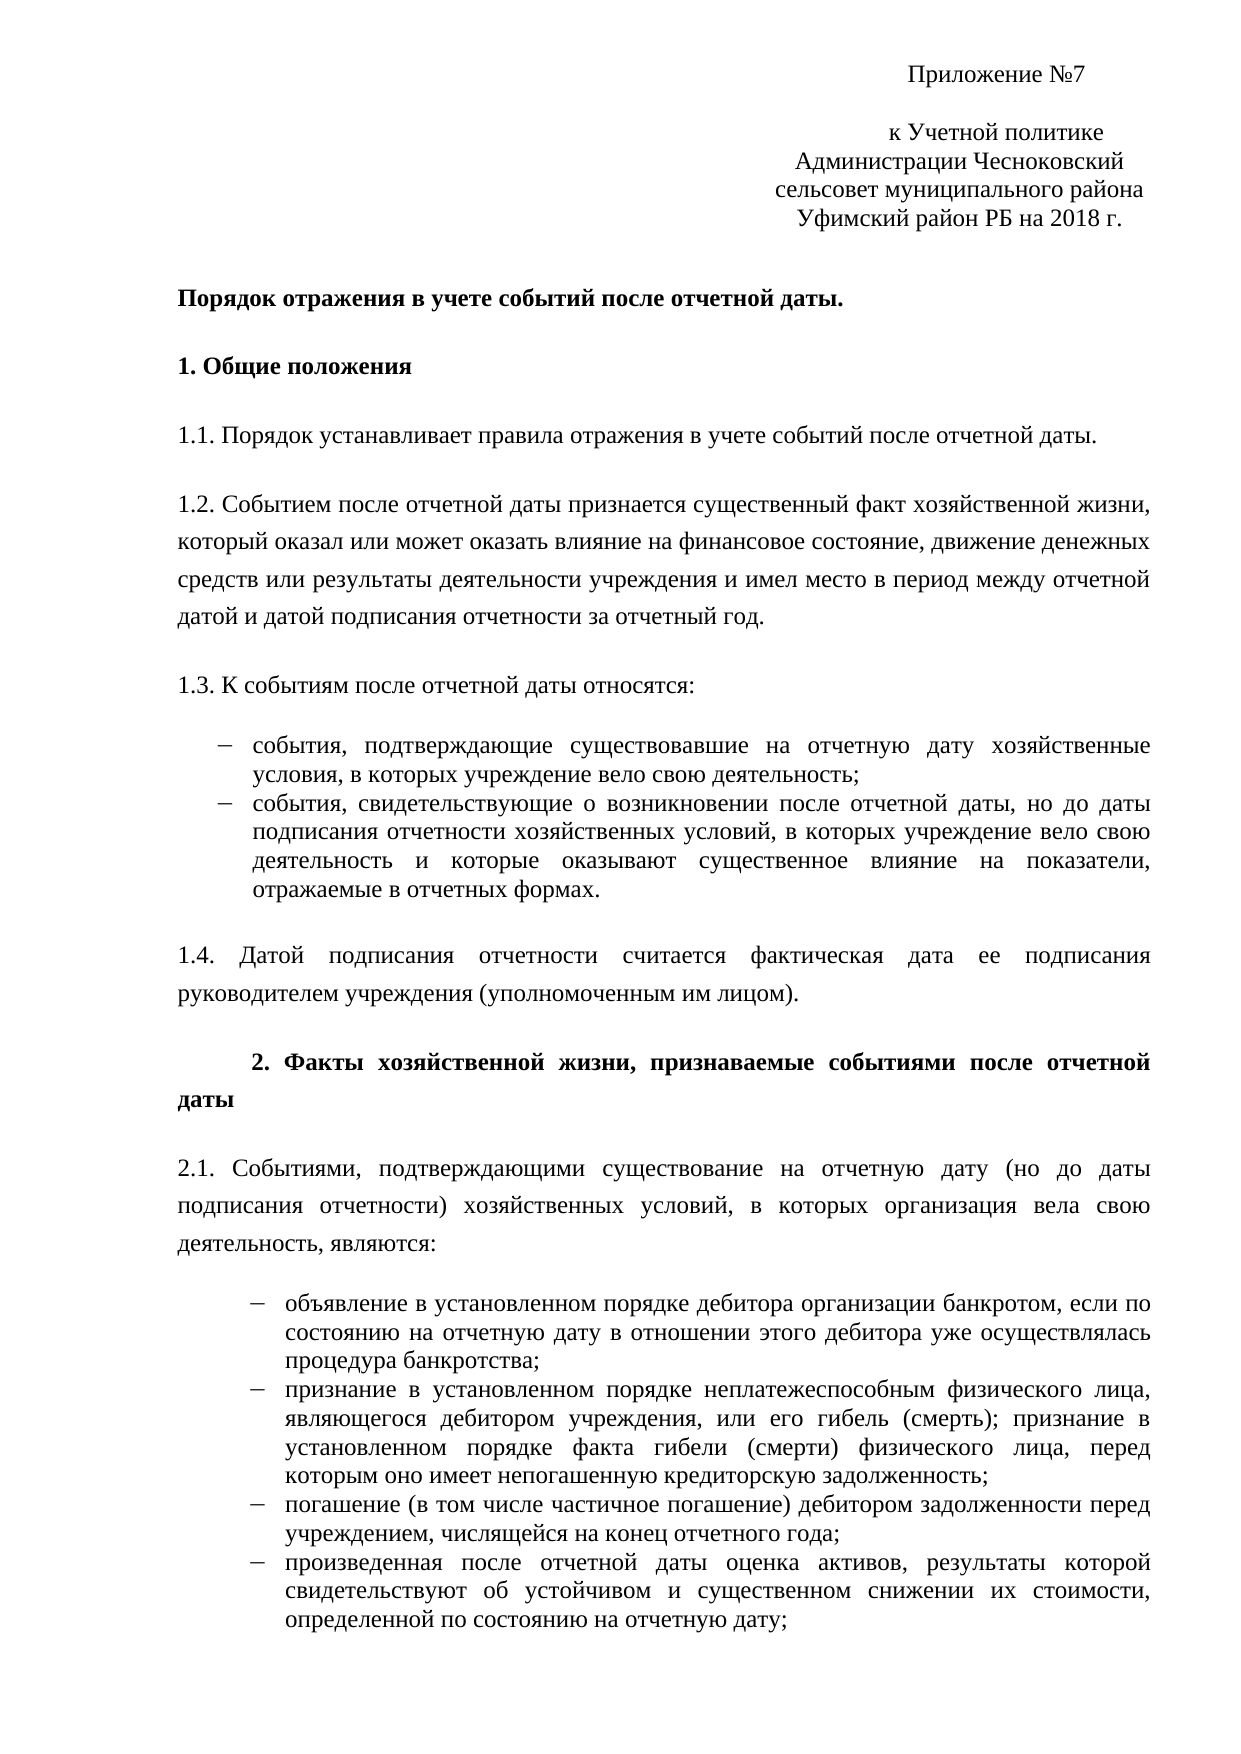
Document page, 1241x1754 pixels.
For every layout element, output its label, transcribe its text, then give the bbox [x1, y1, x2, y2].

list произведенная после отчетной даты оценка активов, результаты которой свидетельствуют об устойчивом и существенном снижении их стоимости, определенной по состоянию на отчетную дату; [247, 1547, 1152, 1633]
text Приложение №7 [767, 59, 1152, 88]
list погашение (в том числе частичное погашение) дебитором задолженности перед учреждением, числящейся на конец отчетного года; [247, 1489, 1152, 1547]
text 1.4. Датой подписания отчетности считается фактическая дата ее подписания руководителем учреждения (уполномоченным им лицом). [177, 932, 1152, 1007]
subtitle Порядок отражения в учете событий после отчетной даты. [177, 279, 1152, 311]
text 1.2. Событием после отчетной даты признается существенный факт хозяйственной жизни, который оказал или может оказать влияние на финансовое состояние, движение денежных средств или результаты деятельности учреждения и имел место в период между отчетной датой и датой подписания отчетности за отчетный год. [177, 480, 1152, 630]
text к Учетной политике Администрации Чесноковский сельсовет муниципального района Уфимский район РБ на 2018 г. [767, 117, 1152, 232]
text 1.3. К событиям после отчетной даты относятся: [177, 661, 1152, 699]
list события, свидетельствующие о возникновении после отчетной даты, но до даты подписания отчетности хозяйственных условий, в которых учреждение вело свою деятельность и которые оказывают существенное влияние на показатели, отражаемые в отчетных формах. [215, 788, 1152, 903]
list признание в установленном порядке неплатежеспособным физического лица, являющегося дебитором учреждения, или его гибель (смерть); признание в установленном порядке факта гибели (смерти) физического лица, перед которым оно имеет непогашенную кредиторскую задолженность; [247, 1374, 1152, 1489]
text 1.1. Порядок устанавливает правила отражения в учете событий после отчетной даты. [177, 411, 1152, 449]
text 2. Факты хозяйственной жизни, признаваемые событиями после отчетной даты [177, 1038, 1152, 1113]
text 1. Общие положения [177, 343, 1152, 380]
list объявление в установленном порядке дебитора организации банкротом, если по состоянию на отчетную дату в отношении этого дебитора уже осуществлялась процедура банкротства; [247, 1288, 1152, 1374]
text 2.1. Событиями, подтверждающими существование на отчетную дату (но до даты подписания отчетности) хозяйственных условий, в которых организация вела свою деятельность, являются: [177, 1144, 1152, 1257]
list события, подтверждающие существовавшие на отчетную дату хозяйственные условия, в которых учреждение вело свою деятельность; [215, 730, 1152, 788]
